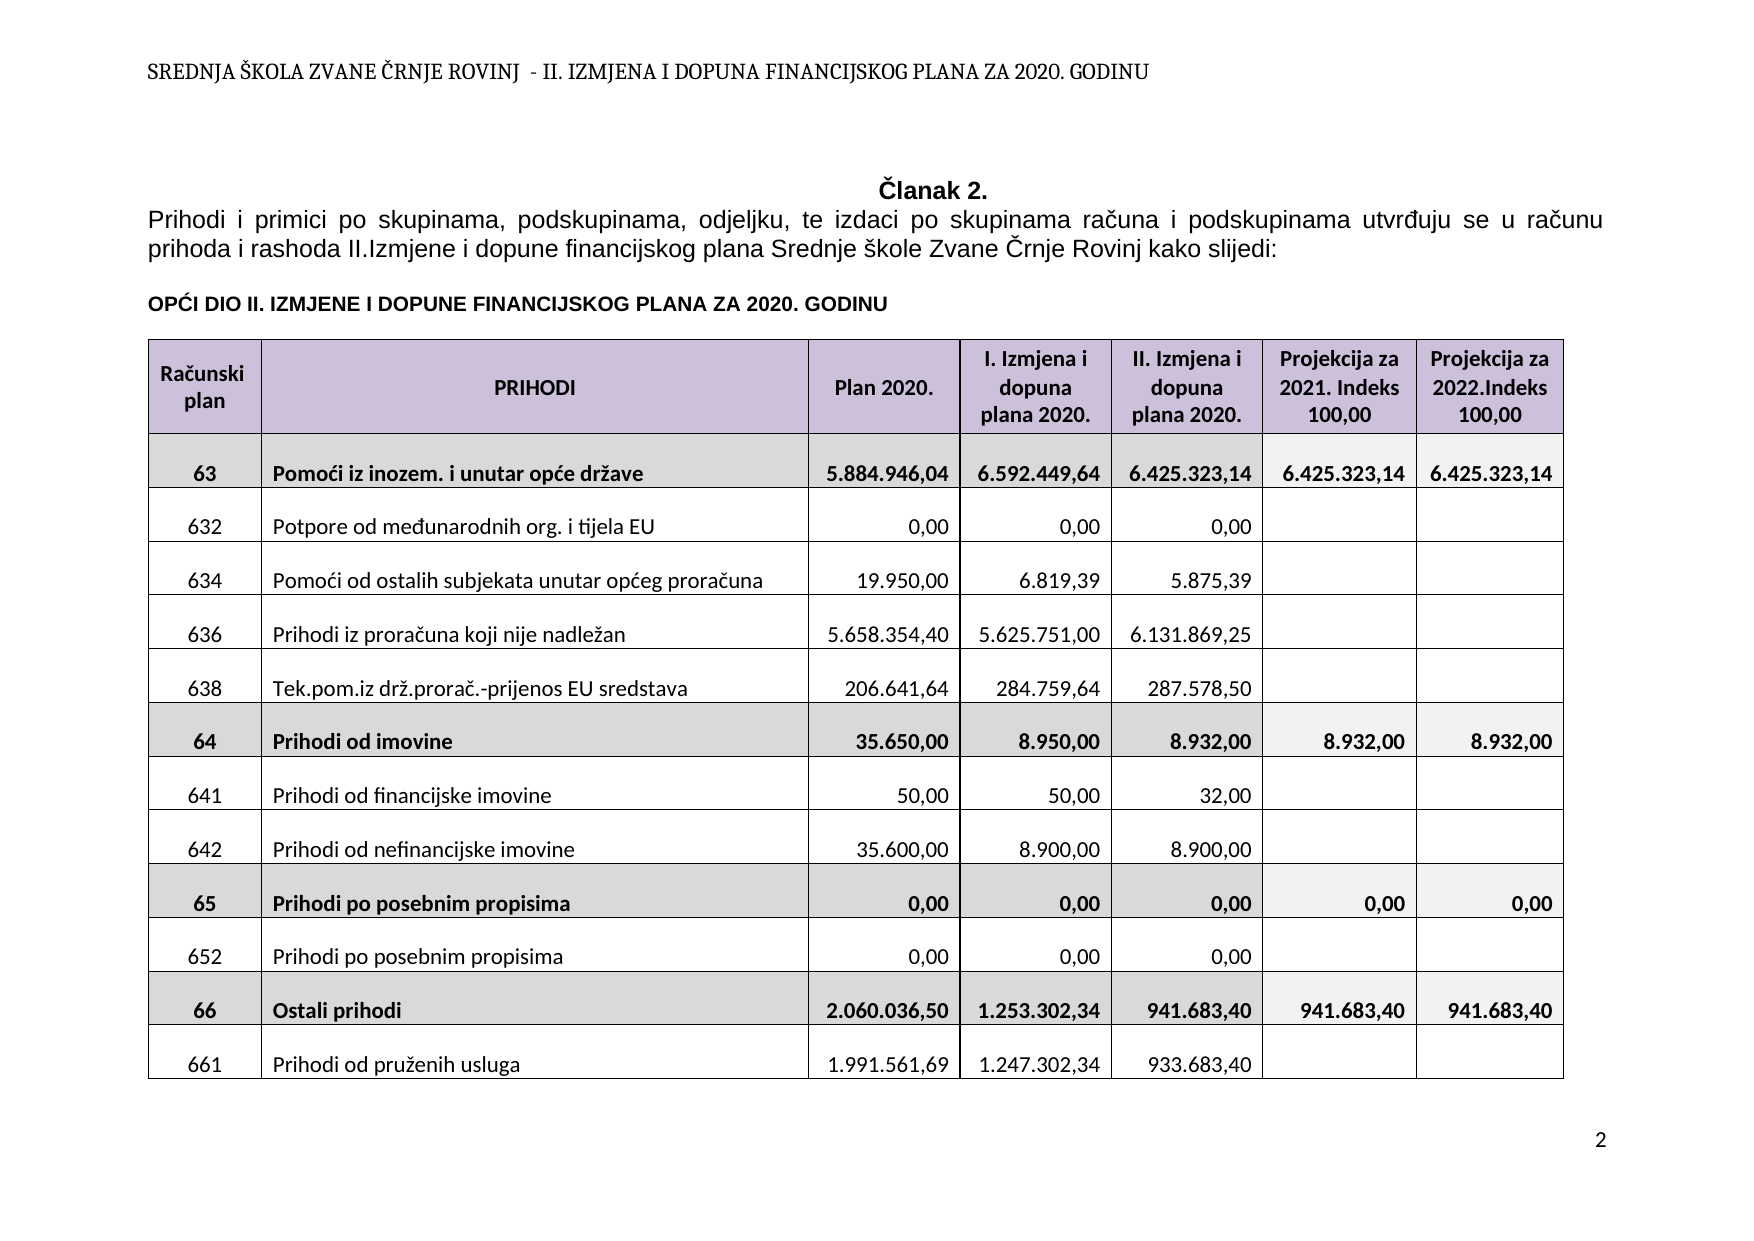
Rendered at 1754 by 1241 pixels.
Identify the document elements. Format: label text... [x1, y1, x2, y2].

table_cell 287.578,50 [1112, 649, 1262, 702]
table_cell 6.425.323,14 [1112, 434, 1262, 487]
table_cell Tek.pom.iz drž.prorač.-prijenos EU sredstava [262, 649, 808, 702]
table_cell 941.683,40 [1417, 972, 1563, 1024]
table_cell [1417, 488, 1563, 541]
table_cell 941.683,40 [1263, 972, 1416, 1024]
table_cell [1263, 595, 1416, 648]
table_cell 0,00 [961, 918, 1111, 971]
table_cell 66 [149, 972, 261, 1024]
table_cell [1417, 1025, 1563, 1078]
table_cell 0,00 [961, 864, 1111, 917]
table_cell 6.425.323,14 [1263, 434, 1416, 487]
table_cell 636 [149, 595, 261, 648]
table_cell 8.950,00 [961, 703, 1111, 756]
table_cell 8.900,00 [961, 810, 1111, 863]
table_cell 642 [149, 810, 261, 863]
table_cell 8.932,00 [1112, 703, 1262, 756]
table_cell Pomoći od ostalih subjekata unutar općeg proračuna [262, 542, 808, 594]
table_cell [1417, 810, 1563, 863]
table_cell 6.819,39 [961, 542, 1111, 594]
table_cell 933.683,40 [1112, 1025, 1262, 1078]
table_cell [1417, 649, 1563, 702]
table_header I. Izmjena i dopuna plana 2020. [961, 340, 1111, 433]
table_cell Prihodi po posebnim propisima [262, 918, 808, 971]
table_cell 0,00 [961, 488, 1111, 541]
table_cell 0,00 [1417, 864, 1563, 917]
table_cell [1263, 649, 1416, 702]
table_cell 6.425.323,14 [1417, 434, 1563, 487]
table_cell [1263, 488, 1416, 541]
table_cell 35.650,00 [809, 703, 959, 756]
table_header II. Izmjena i dopuna plana 2020. [1112, 340, 1262, 433]
table_cell [1417, 542, 1563, 594]
table_cell [1263, 542, 1416, 594]
table_cell 2.060.036,50 [809, 972, 959, 1024]
table_cell [1417, 757, 1563, 809]
table_cell 284.759,64 [961, 649, 1111, 702]
table_cell 0,00 [1112, 864, 1262, 917]
table_cell 63 [149, 434, 261, 487]
table_cell 652 [149, 918, 261, 971]
table_cell [1263, 757, 1416, 809]
table_cell [1263, 810, 1416, 863]
table_cell 50,00 [961, 757, 1111, 809]
table_cell 6.592.449,64 [961, 434, 1111, 487]
table_cell 8.932,00 [1263, 703, 1416, 756]
table_cell 661 [149, 1025, 261, 1078]
list Članak 2. [260, 176, 1606, 205]
table_cell 1.991.561,69 [809, 1025, 959, 1078]
table_cell 5.658.354,40 [809, 595, 959, 648]
table_cell 8.900,00 [1112, 810, 1262, 863]
table_cell 0,00 [809, 918, 959, 971]
table_cell 65 [149, 864, 261, 917]
table_cell [1263, 1025, 1416, 1078]
table_cell Ostali prihodi [262, 972, 808, 1024]
table_cell 0,00 [1112, 488, 1262, 541]
text Prihodi i primici po skupinama, podskupinama, odjeljku, te izdaci po skupinama računa i podskupinama utvrđuju se u računu prihoda i rashoda II.Izmjene i dopune financijskog plana Srednje škole Zvane Črnje Rovinj kako slijedi: [148, 205, 1606, 263]
table_cell Prihodi od nefinancijske imovine [262, 810, 808, 863]
table_cell 5.884.946,04 [809, 434, 959, 487]
table_cell 1.247.302,34 [961, 1025, 1111, 1078]
table_header Projekcija za 2022.Indeks 100,00 [1417, 340, 1563, 433]
table_cell 0,00 [1112, 918, 1262, 971]
table_header Projekcija za 2021. Indeks 100,00 [1263, 340, 1416, 433]
table_header Plan 2020. [809, 340, 959, 433]
table_cell 50,00 [809, 757, 959, 809]
table_header Računski plan [149, 340, 261, 433]
table_cell Pomoći iz inozem. i unutar opće države [262, 434, 808, 487]
table_cell 641 [149, 757, 261, 809]
table_cell Prihodi iz proračuna koji nije nadležan [262, 595, 808, 648]
table_cell 8.932,00 [1417, 703, 1563, 756]
table_cell Prihodi od imovine [262, 703, 808, 756]
table_cell 32,00 [1112, 757, 1262, 809]
table_cell Prihodi od pruženih usluga [262, 1025, 808, 1078]
table_header PRIHODI [262, 340, 808, 433]
table_cell 941.683,40 [1112, 972, 1262, 1024]
table_cell 5.875,39 [1112, 542, 1262, 594]
table_cell 6.131.869,25 [1112, 595, 1262, 648]
table_cell Potpore od međunarodnih org. i tijela EU [262, 488, 808, 541]
table_cell [1417, 918, 1563, 971]
table_cell [1263, 918, 1416, 971]
table_cell [1417, 595, 1563, 648]
table_cell 35.600,00 [809, 810, 959, 863]
table_cell 1.253.302,34 [961, 972, 1111, 1024]
table_cell Prihodi po posebnim propisima [262, 864, 808, 917]
table_cell 19.950,00 [809, 542, 959, 594]
table_cell 0,00 [1263, 864, 1416, 917]
table_cell 206.641,64 [809, 649, 959, 702]
table_cell 634 [149, 542, 261, 594]
table_cell 632 [149, 488, 261, 541]
table_cell 0,00 [809, 488, 959, 541]
table_cell 5.625.751,00 [961, 595, 1111, 648]
table_cell 64 [149, 703, 261, 756]
table_cell 638 [149, 649, 261, 702]
table_cell Prihodi od financijske imovine [262, 757, 808, 809]
text OPĆI DIO II. IZMJENE I DOPUNE FINANCIJSKOG PLANA ZA 2020. GODINU [148, 291, 1606, 315]
table_cell 0,00 [809, 864, 959, 917]
